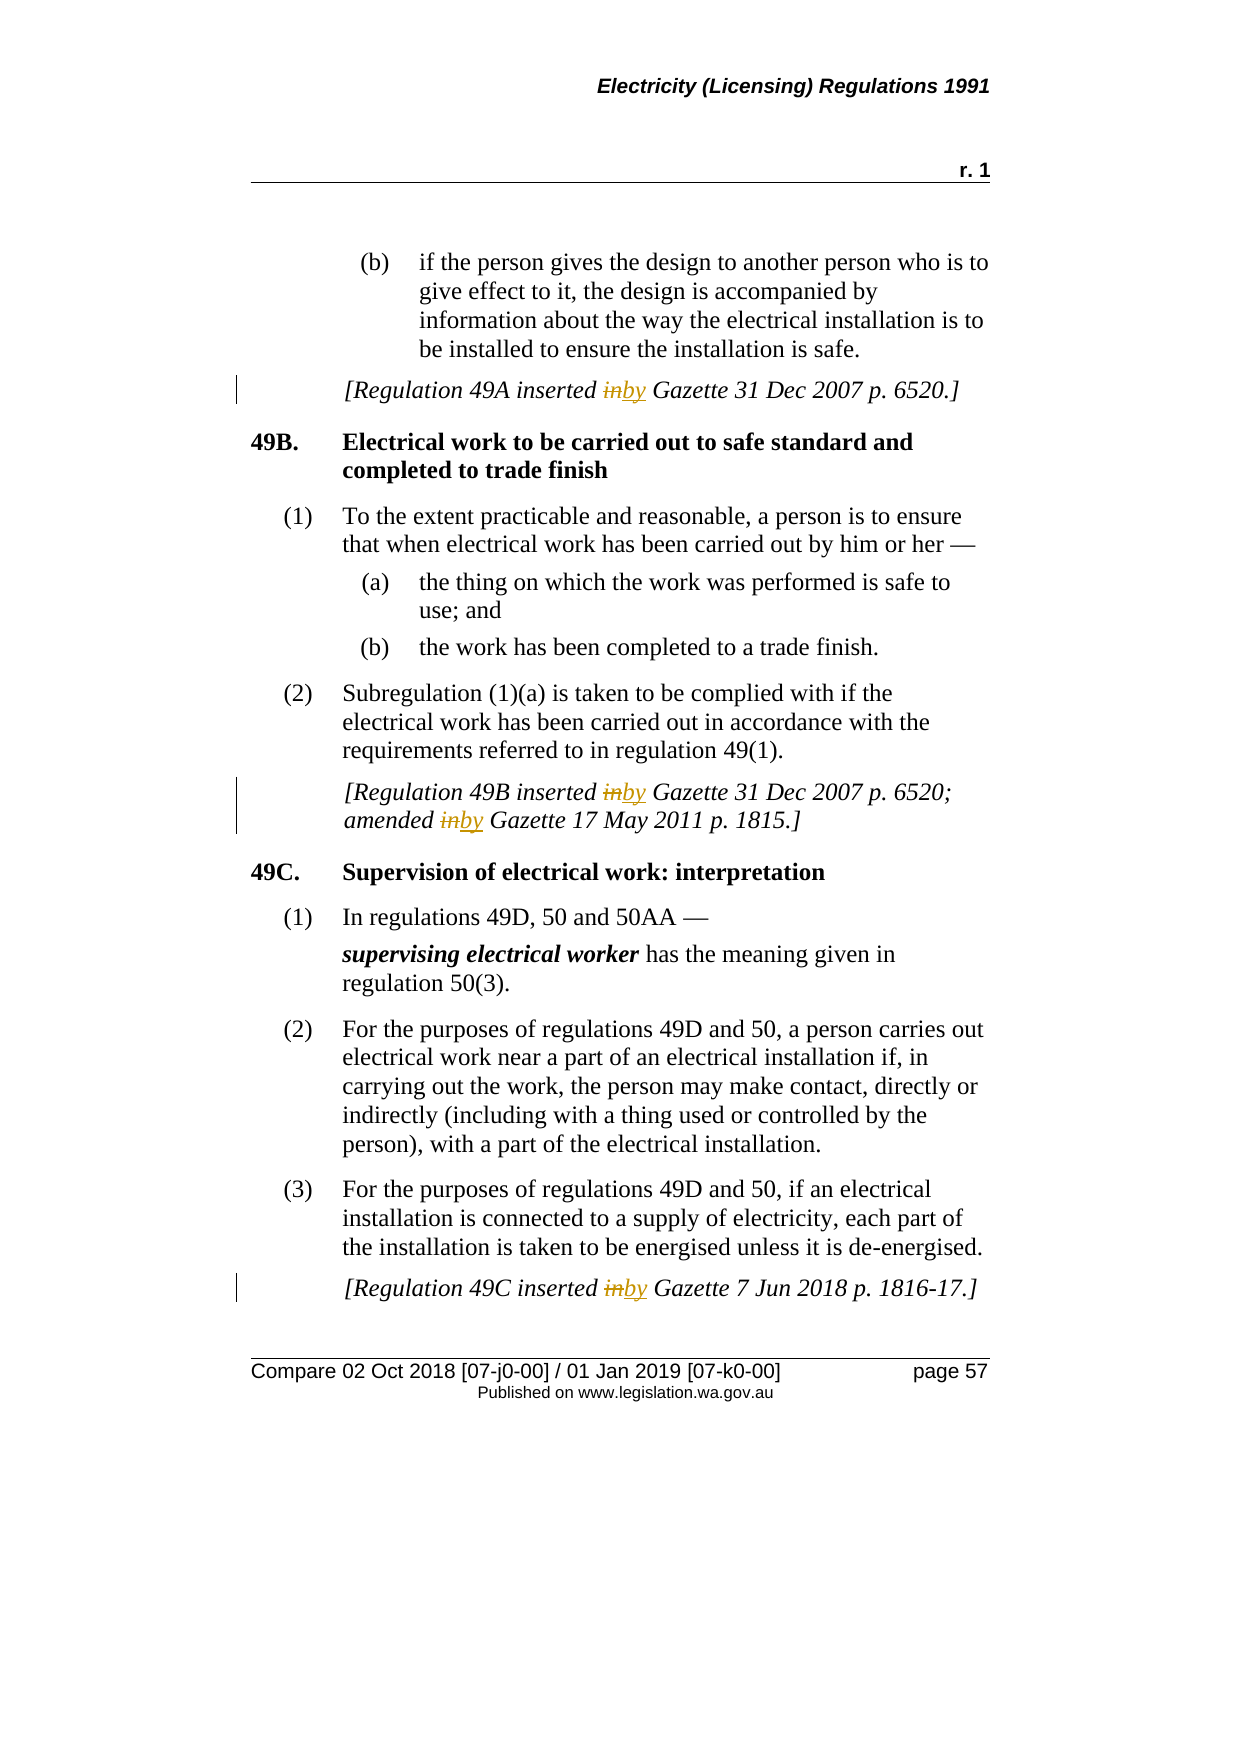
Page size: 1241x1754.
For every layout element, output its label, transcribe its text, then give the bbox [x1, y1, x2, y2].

text (b) the work has been completed to a trade finish. [251, 632, 990, 661]
text (1) To the extent practicable and reasonable, a person is to ensure that when electrical work has been carried out by him or her — [251, 501, 990, 558]
text [Regulation 49A inserted Gazette 31 Dec 2007 p. 6520.] [251, 375, 990, 404]
text (3) For the purposes of regulations 49D and 50, if an electrical installation is connected to a supply of electricity, each part of the installation is taken to be energised unless it is de-energised. [251, 1174, 990, 1260]
text (a) the thing on which the work was performed is safe to use; and [251, 567, 990, 624]
subtitle 49C. Supervision of electrical work: interpretation [251, 857, 990, 886]
text supervising electrical worker has the meaning given in regulation 50(3). [251, 939, 990, 997]
text (2) Subregulation (1)(a) is taken to be complied with if the electrical work has been carried out in accordance with the requirements referred to in regulation 49(1). [251, 678, 990, 764]
text (1) In regulations 49D, 50 and 50AA — [251, 902, 990, 931]
text [Regulation 49C inserted Gazette 7 Jun 2018 p. 1816-17.] [251, 1273, 990, 1302]
text [Regulation 49B inserted Gazette 31 Dec 2007 p. 6520; amended Gazette 17 May 2011 p. 1815.] [251, 777, 990, 834]
subtitle 49B. Electrical work to be carried out to safe standard and completed to trade finish [251, 427, 990, 484]
text (b) if the person gives the design to another person who is to give effect to it, the design is accompanied by information about the way the electrical installation is to be installed to ensure the installation is safe. [251, 247, 990, 362]
text (2) For the purposes of regulations 49D and 50, a person carries out electrical work near a part of an electrical installation if, in carrying out the work, the person may make contact, directly or indirectly (including with a thing used or controlled by the person), with a part of the electrical installation. [251, 1014, 990, 1157]
